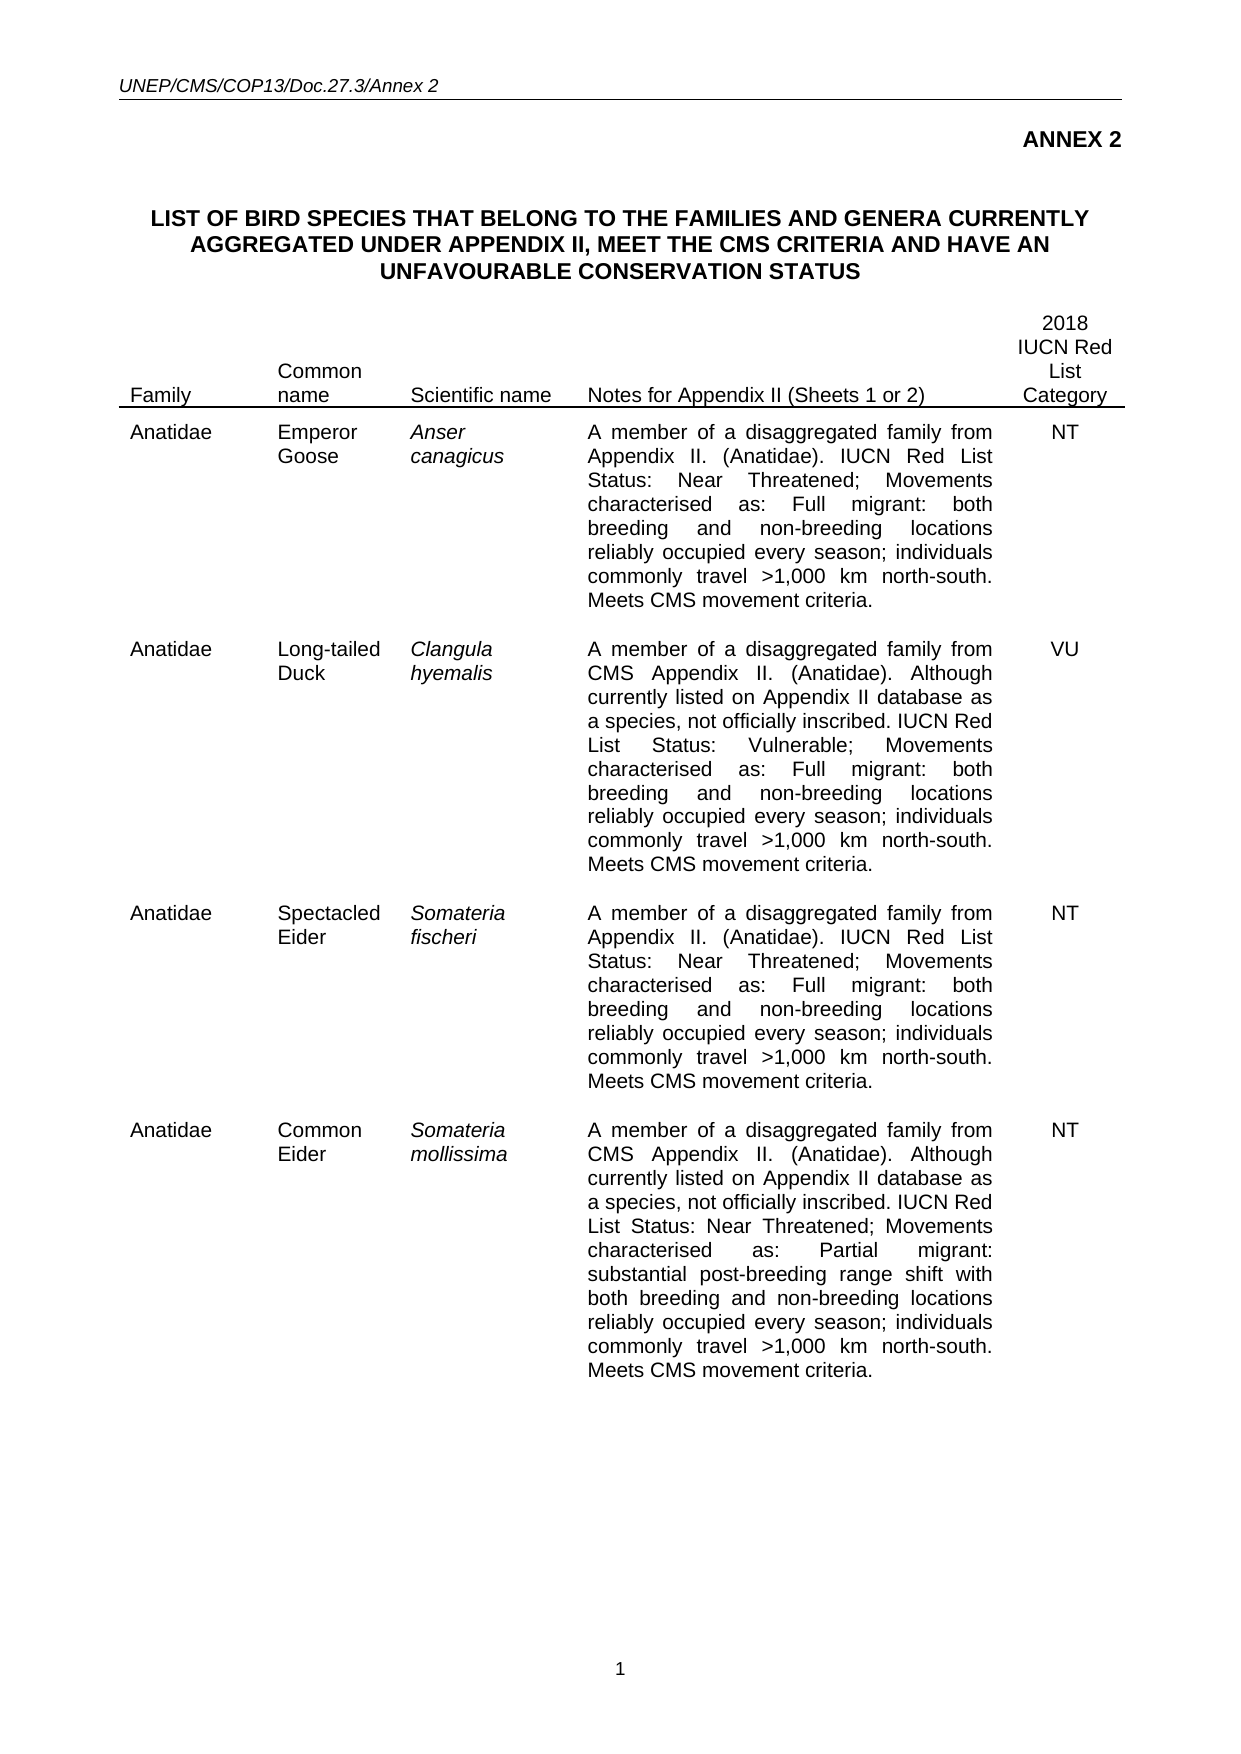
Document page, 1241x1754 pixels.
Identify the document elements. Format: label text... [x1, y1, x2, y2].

table_cell NT [1005, 1105, 1125, 1394]
text ANNEX 2 [118, 126, 1122, 152]
text LIST OF BIRD SPECIES THAT BELONG TO THE FAMILIES AND GENERA CURRENTLY AGGREGATED UNDER APPENDIX II, MEET THE CMS CRITERIA AND HAVE AN UNFAVOURABLE CONSERVATION STATUS [118, 205, 1122, 284]
table_header 2018 IUCN Red List Category [1005, 311, 1125, 406]
table_header Common name [266, 311, 399, 406]
table_cell Anatidae [119, 1105, 266, 1394]
table_cell Clangula hyemalis [399, 624, 576, 889]
table_header Notes for Appendix II (Sheets 1 or 2) [576, 311, 1004, 406]
table_cell A member of a disaggregated family from Appendix II. (Anatidae). IUCN Red List Status: Near Threatened; Movements characterised as: Full migrant: both breeding and non-breeding locations reliably occupied every season; individuals commonly travel >1,000 km north-south. Meets CMS movement criteria. [576, 889, 1004, 1105]
table_cell Somateria mollissima [399, 1105, 576, 1394]
table_cell Common Eider [266, 1105, 399, 1394]
table_cell Long-tailed Duck [266, 624, 399, 889]
table_cell Anatidae [119, 624, 266, 889]
table_cell A member of a disaggregated family from CMS Appendix II. (Anatidae). Although currently listed on Appendix II database as a species, not officially inscribed. IUCN Red List Status: Vulnerable; Movements characterised as: Full migrant: both breeding and non-breeding locations reliably occupied every season; individuals commonly travel >1,000 km north-south. Meets CMS movement criteria. [576, 624, 1004, 889]
table_header Family [119, 311, 266, 406]
table_cell NT [1005, 408, 1125, 624]
table_cell VU [1005, 624, 1125, 889]
table_header Scientific name [399, 311, 576, 406]
table_cell A member of a disaggregated family from Appendix II. (Anatidae). IUCN Red List Status: Near Threatened; Movements characterised as: Full migrant: both breeding and non-breeding locations reliably occupied every season; individuals commonly travel >1,000 km north-south. Meets CMS movement criteria. [576, 408, 1004, 624]
table_cell Anatidae [119, 889, 266, 1105]
table_cell Spectacled Eider [266, 889, 399, 1105]
table_cell A member of a disaggregated family from CMS Appendix II. (Anatidae). Although currently listed on Appendix II database as a species, not officially inscribed. IUCN Red List Status: Near Threatened; Movements characterised as: Partial migrant: substantial post-breeding range shift with both breeding and non-breeding locations reliably occupied every season; individuals commonly travel >1,000 km north-south. Meets CMS movement criteria. [576, 1105, 1004, 1394]
table_cell Somateria fischeri [399, 889, 576, 1105]
table_cell Emperor Goose [266, 408, 399, 624]
table_cell NT [1005, 889, 1125, 1105]
table_cell Anatidae [119, 408, 266, 624]
table_cell Anser canagicus [399, 408, 576, 624]
